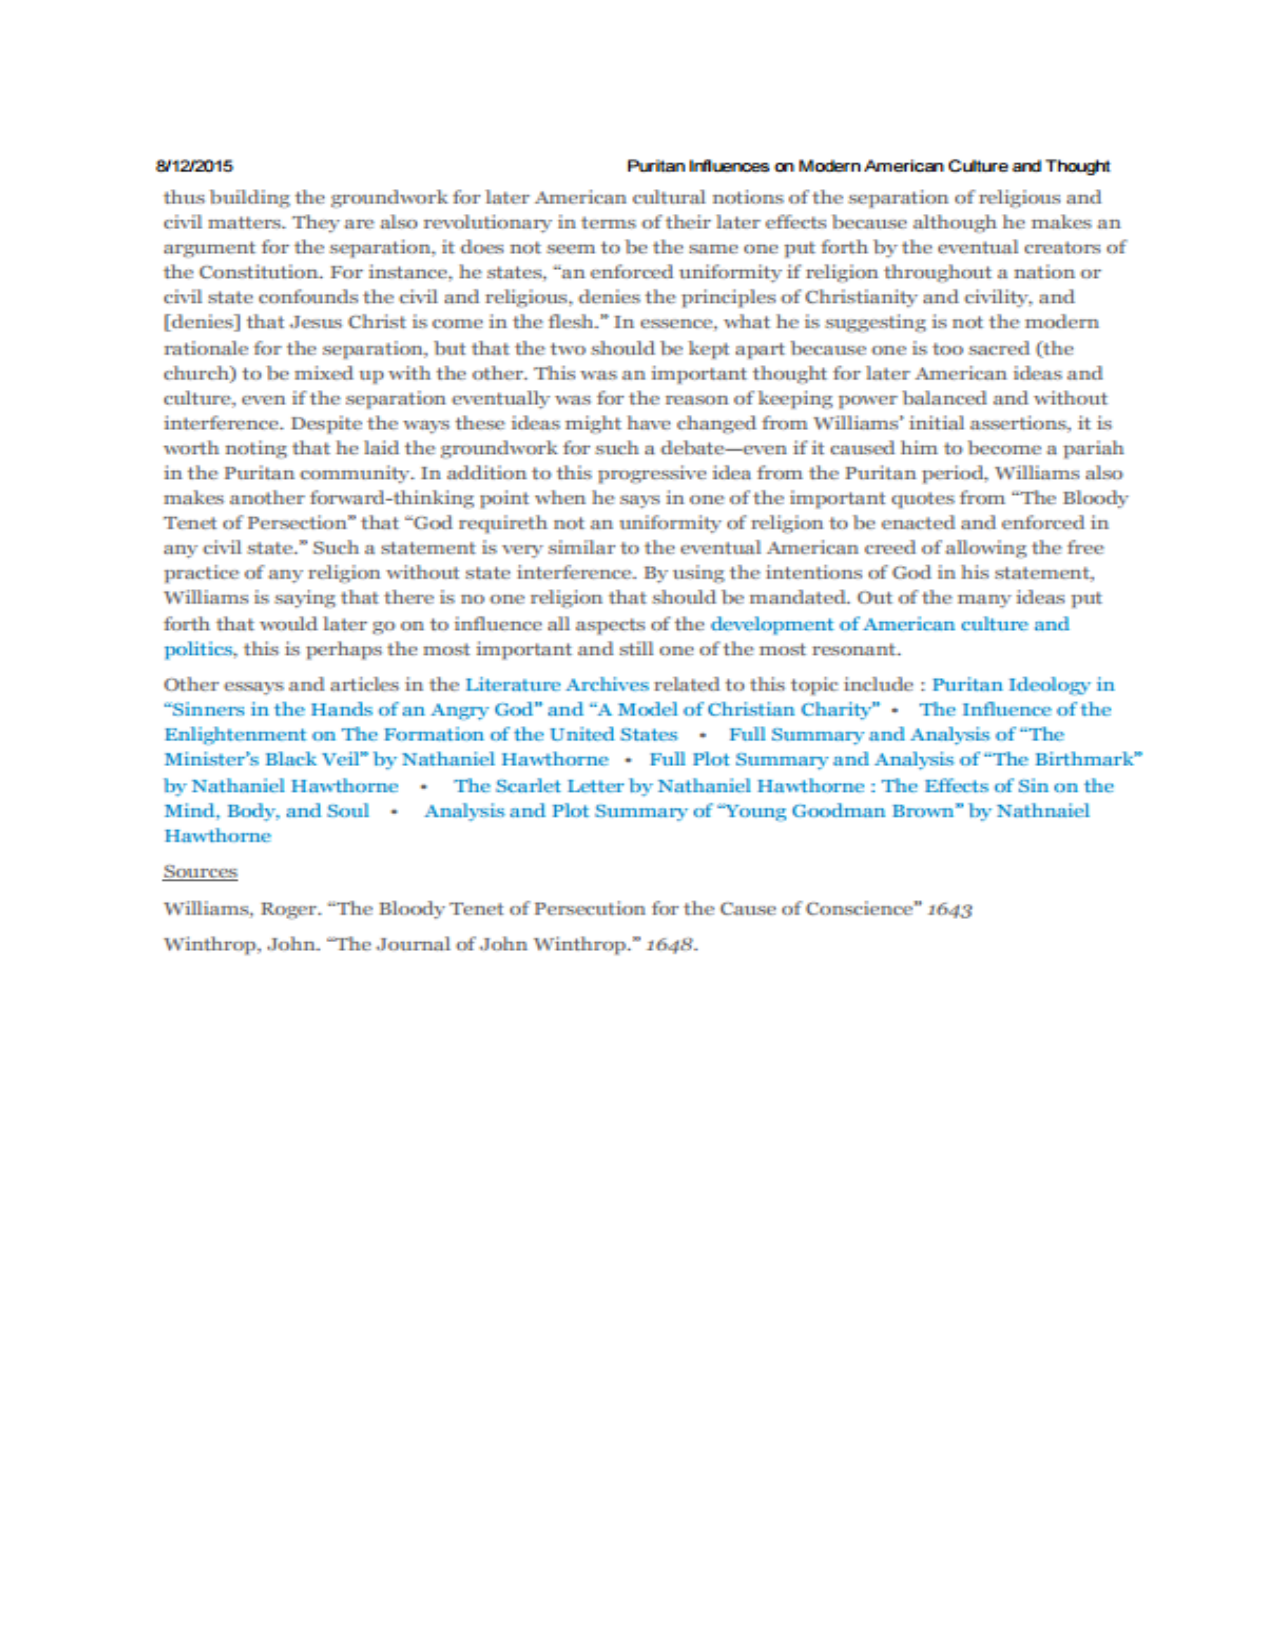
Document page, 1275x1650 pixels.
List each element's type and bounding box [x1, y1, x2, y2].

picture [150, 150, 1154, 958]
